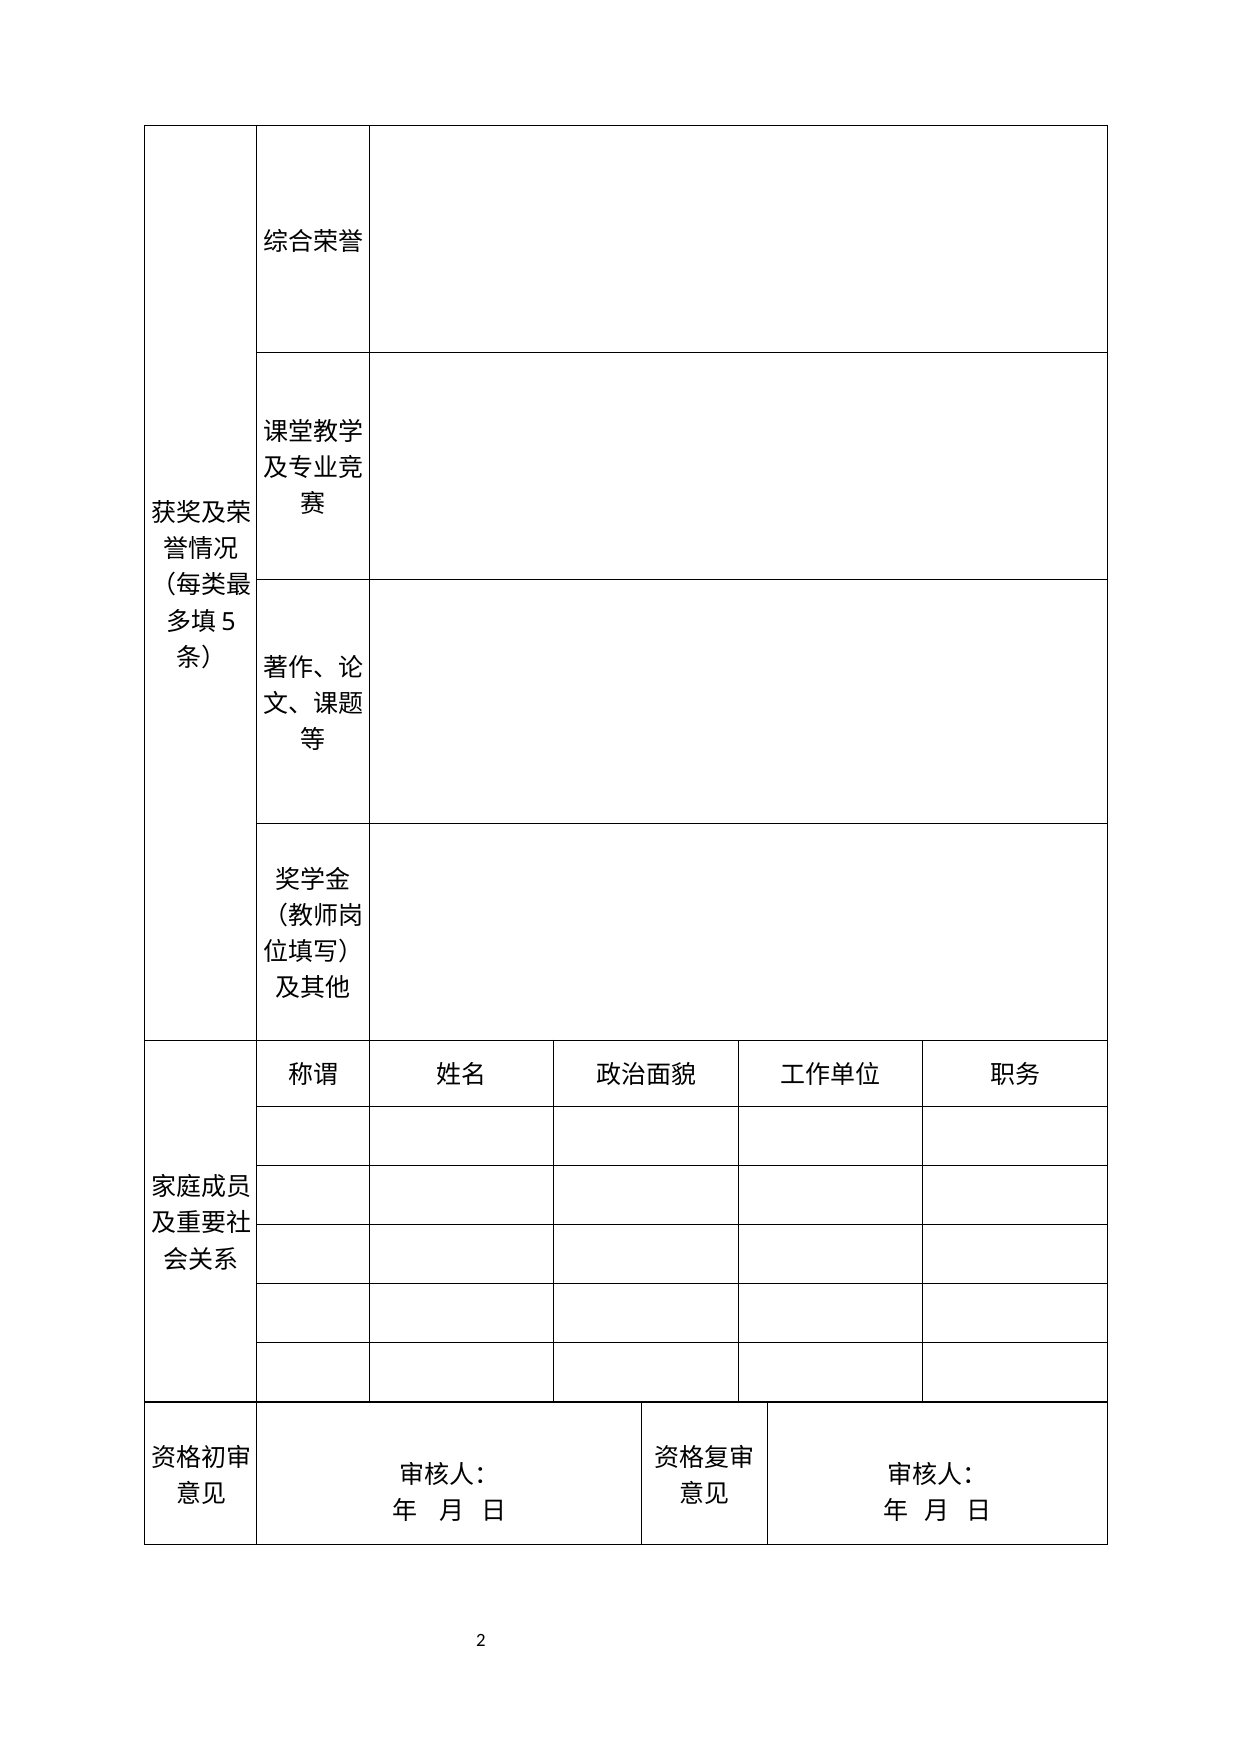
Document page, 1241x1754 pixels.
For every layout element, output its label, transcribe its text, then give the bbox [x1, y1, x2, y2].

table_cell [923, 1107, 1107, 1165]
table_cell [257, 1166, 369, 1224]
table_cell 资格复审意见 [642, 1403, 767, 1544]
table_cell [370, 1107, 553, 1165]
table_cell 姓名 [370, 1041, 553, 1106]
table_cell 获奖及荣誉情况（每类最多填5条） [145, 126, 256, 1039]
table_cell [257, 1284, 369, 1342]
table_cell 综合荣誉 [257, 126, 369, 352]
table_cell [370, 1166, 553, 1224]
table_cell [739, 1343, 922, 1401]
table_cell 课堂教学及专业竞赛 [257, 353, 369, 579]
table_cell [739, 1107, 922, 1165]
table_cell [923, 1225, 1107, 1283]
table_cell [554, 1166, 738, 1224]
table_cell [370, 580, 1107, 823]
table_cell 职务 [923, 1041, 1107, 1106]
table_cell [923, 1284, 1107, 1342]
table_cell 家庭成员及重要社会关系 [145, 1041, 256, 1401]
table_cell [370, 824, 1107, 1039]
table_cell 审核人： 年 月 日 [768, 1403, 1107, 1544]
table_cell [923, 1166, 1107, 1224]
table_cell 奖学金（教师岗位填写）及其他 [257, 824, 369, 1039]
table_cell [257, 1343, 369, 1401]
table_cell 审核人： 年 月 日 [257, 1403, 641, 1544]
table_cell 政治面貌 [554, 1041, 738, 1106]
table_cell [257, 1225, 369, 1283]
table_cell 称谓 [257, 1041, 369, 1106]
table_cell [370, 1225, 553, 1283]
table_cell 工作单位 [739, 1041, 922, 1106]
table_cell [739, 1166, 922, 1224]
table_cell [923, 1343, 1107, 1401]
table_cell [370, 126, 1107, 352]
table_cell [554, 1343, 738, 1401]
table_cell [370, 1284, 553, 1342]
table_cell [554, 1225, 738, 1283]
table_cell [554, 1284, 738, 1342]
table_cell [554, 1107, 738, 1165]
table_cell [739, 1225, 922, 1283]
table_cell [739, 1284, 922, 1342]
table_cell 资格初审意见 [145, 1403, 256, 1544]
table_cell 著作、论文、课题等 [257, 580, 369, 823]
table_cell [370, 353, 1107, 579]
table_cell [370, 1343, 553, 1401]
table_cell [257, 1107, 369, 1165]
